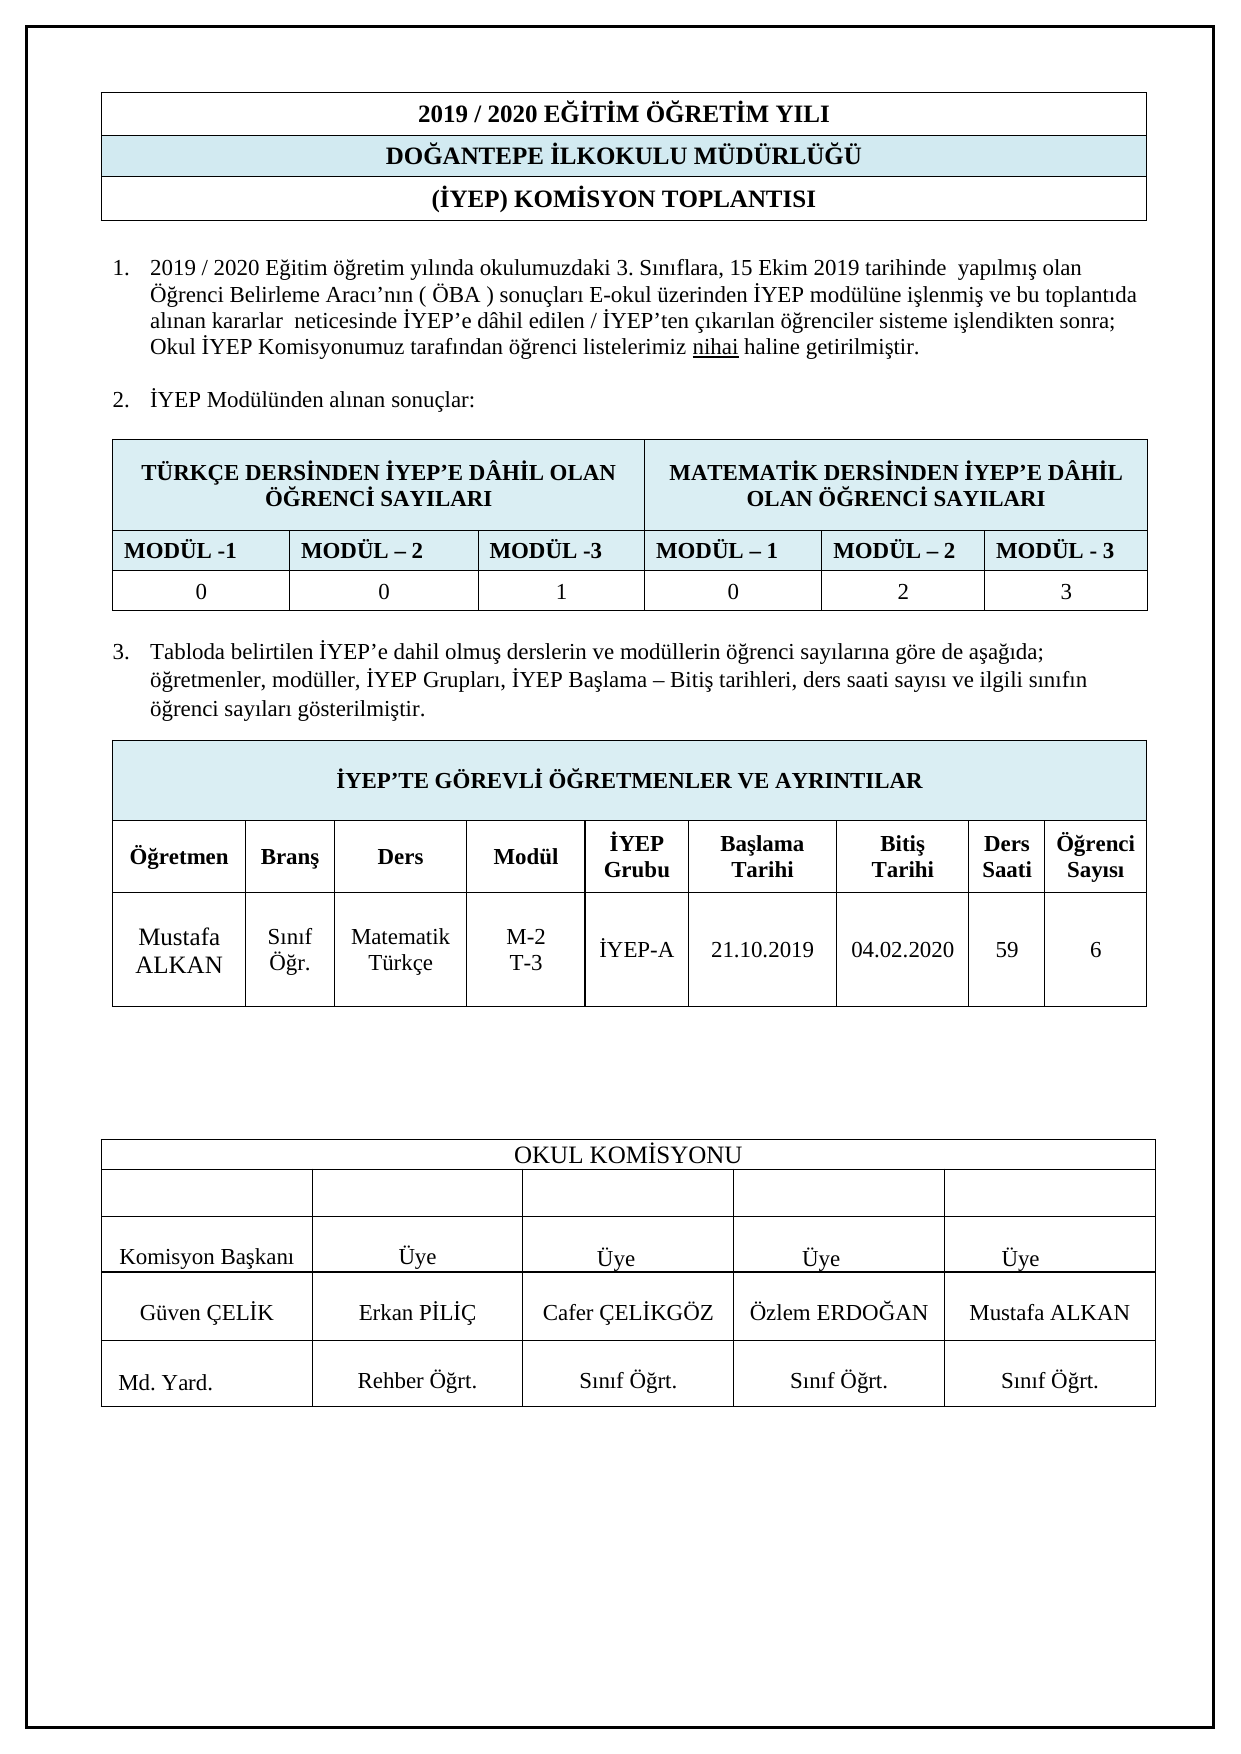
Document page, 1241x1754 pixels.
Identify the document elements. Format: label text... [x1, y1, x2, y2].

table_cell 0 [113, 571, 289, 610]
table_cell Ders Saati [969, 821, 1044, 892]
table_cell 2 [822, 571, 984, 610]
table_cell Üye [313, 1217, 522, 1271]
table_cell [102, 1170, 312, 1216]
table_cell Cafer ÇELİKGÖZ [523, 1273, 733, 1340]
table_cell 6 [1045, 893, 1146, 1006]
table_header TÜRKÇE DERSİNDEN İYEP’E DÂHİL OLAN ÖĞRENCİ SAYILARI [113, 440, 644, 530]
table_cell Matematik Türkçe [335, 893, 466, 1006]
table_cell Öğretmen [113, 821, 245, 892]
table_cell MODÜL - 3 [985, 531, 1147, 570]
table_cell 04.02.2020 [837, 893, 968, 1006]
table_cell MODÜL – 1 [645, 531, 821, 570]
table_cell DOĞANTEPE İLKOKULU MÜDÜRLÜĞÜ [102, 136, 1146, 176]
table_cell Branş [246, 821, 334, 892]
table_cell Modül [467, 821, 584, 892]
table_cell [734, 1170, 944, 1216]
table_cell Üye [523, 1217, 733, 1271]
table_cell İYEP-A [586, 893, 688, 1006]
table_cell Sınıf Öğrt. [523, 1341, 733, 1406]
table_cell Özlem ERDOĞAN [734, 1273, 944, 1340]
table_cell MODÜL – 2 [290, 531, 478, 570]
table_cell Mustafa ALKAN [945, 1273, 1155, 1340]
table_cell MODÜL -3 [479, 531, 644, 570]
table_cell Sınıf Öğr. [246, 893, 334, 1006]
table_cell Ders [335, 821, 466, 892]
table_cell İYEP Grubu [586, 821, 688, 892]
table_cell 3 [985, 571, 1147, 610]
table_header OKUL KOMİSYONU [102, 1140, 1155, 1168]
table_cell Komisyon Başkanı [102, 1217, 312, 1271]
table_cell (İYEP) KOMİSYON TOPLANTISI [102, 177, 1146, 220]
table_cell [945, 1170, 1155, 1216]
table_header 2019 / 2020 EĞİTİM ÖĞRETİM YILI [102, 93, 1146, 134]
list İYEP Modülünden alınan sonuçlar: [112, 386, 1152, 412]
table_cell Rehber Öğrt. [313, 1341, 522, 1406]
table_header MATEMATİK DERSİNDEN İYEP’E DÂHİL OLAN ÖĞRENCİ SAYILARI [645, 440, 1147, 530]
list Tabloda belirtilen İYEP’e dahil olmuş derslerin ve modüllerin öğrenci sayılarına göre de aşağıda; öğretmenler, modüller, İYEP Grupları, İYEP Başlama – Bitiş tarihleri, ders saati sayısı ve ilgili sınıfın öğrenci sayıları gösterilmiştir. [112, 638, 1152, 721]
table_cell 1 [479, 571, 644, 610]
table_cell Öğrenci Sayısı [1045, 821, 1146, 892]
table_cell Sınıf Öğrt. [734, 1341, 944, 1406]
table_cell Güven ÇELİK [102, 1273, 312, 1340]
table_cell Üye [945, 1217, 1155, 1271]
table_cell Mustafa ALKAN [113, 893, 245, 1006]
table_cell 59 [969, 893, 1044, 1006]
table_cell [313, 1170, 522, 1216]
table_cell 0 [645, 571, 821, 610]
table_cell 21.10.2019 [689, 893, 836, 1006]
table_cell [523, 1170, 733, 1216]
table_cell MODÜL -1 [113, 531, 289, 570]
table_cell MODÜL – 2 [822, 531, 984, 570]
table_cell 0 [290, 571, 478, 610]
table_header İYEP’TE GÖREVLİ ÖĞRETMENLER VE AYRINTILAR [113, 741, 1146, 820]
table_cell Başlama Tarihi [689, 821, 836, 892]
table_cell Sınıf Öğrt. [945, 1341, 1155, 1406]
table_cell Bitiş Tarihi [837, 821, 968, 892]
table_cell Erkan PİLİÇ [313, 1273, 522, 1340]
table_cell Üye [734, 1217, 944, 1271]
table_cell Md. Yard. [102, 1341, 312, 1406]
list 2019 / 2020 Eğitim öğretim yılında okulumuzdaki 3. Sınıflara, 15 Ekim 2019 tarihinde yapılmış olan Öğrenci Belirleme Aracı’nın ( ÖBA ) sonuçları E-okul üzerinden İYEP modülüne işlenmiş ve bu toplantıda alınan kararlar neticesinde İYEP’e dâhil edilen / İYEP’ten çıkarılan öğrenciler sisteme işlendikten sonra; Okul İYEP Komisyonumuz tarafından öğrenci listelerimiz nihai haline getirilmiştir. [112, 254, 1152, 360]
table_cell M-2 T-3 [467, 893, 584, 1006]
